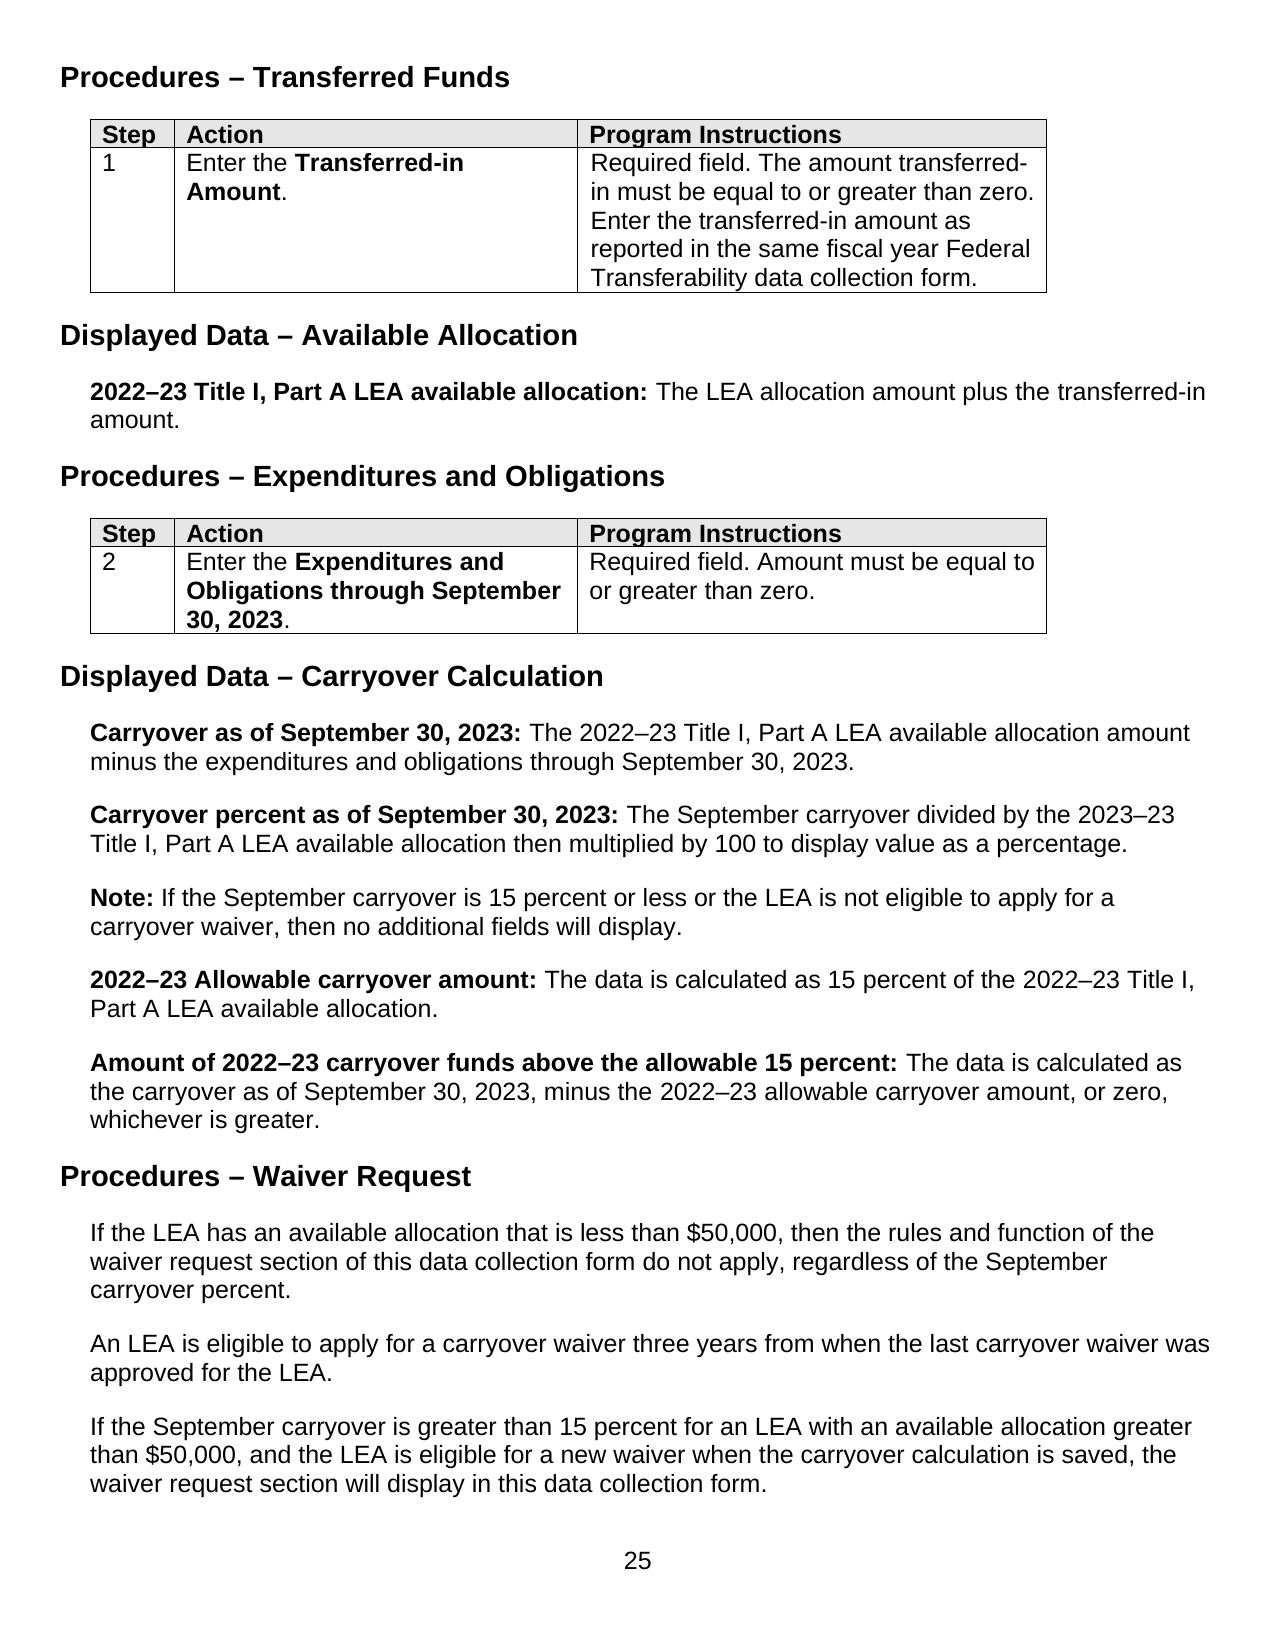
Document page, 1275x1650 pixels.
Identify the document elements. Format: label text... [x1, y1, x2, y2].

table_header Action [175, 120, 577, 147]
subtitle Procedures – Expenditures and Obligations [60, 459, 1215, 492]
table_cell 2 [91, 547, 174, 633]
table_cell Required field. The amount transferred-in must be equal to or greater than zero. Enter the transferred-in amount as reported in the same fiscal year Federal Transferability data collection form. [578, 148, 1046, 292]
table_cell 1 [91, 148, 174, 292]
text 2022–23 Allowable carryover amount: The data is calculated as 15 percent of the 2022–23 Title I, Part A LEA available allocation. [90, 965, 1215, 1023]
subtitle Displayed Data – Available Allocation [60, 318, 1215, 351]
text Amount of 2022–23 carryover funds above the allowable 15 percent: The data is calculated as the carryover as of September 30, 2023, minus the 2022–23 allowable carryover amount, or zero, whichever is greater. [90, 1048, 1215, 1134]
subtitle Procedures – Waiver Request [60, 1159, 1215, 1193]
table_header Action [175, 519, 577, 546]
text Carryover as of September 30, 2023: The 2022–23 Title I, Part A LEA available allocation amount minus the expenditures and obligations through September 30, 2023. [90, 718, 1215, 775]
subtitle Procedures – Transferred Funds [60, 60, 1215, 93]
subtitle Displayed Data – Carryover Calculation [60, 659, 1215, 693]
table_header Program Instructions [578, 120, 1046, 147]
table_header Step [91, 120, 174, 147]
table_header Step [91, 519, 174, 546]
table_header Program Instructions [578, 519, 1046, 546]
text Carryover percent as of September 30, 2023: The September carryover divided by the 2023–23 Title I, Part A LEA available allocation then multiplied by 100 to display value as a percentage. [90, 800, 1215, 858]
text Note: If the September carryover is 15 percent or less or the LEA is not eligible to apply for a carryover waiver, then no additional fields will display. [90, 883, 1215, 940]
text If the LEA has an available allocation that is less than $50,000, then the rules and function of the waiver request section of this data collection form do not apply, regardless of the September carryover percent. [90, 1218, 1215, 1304]
table_cell Enter the Expenditures and Obligations through September 30, 2023. [175, 547, 577, 633]
text If the September carryover is greater than 15 percent for an LEA with an available allocation greater than $50,000, and the LEA is eligible for a new waiver when the carryover calculation is saved, the waiver request section will display in this data collection form. [90, 1411, 1215, 1498]
text 2022–23 Title I, Part A LEA available allocation: The LEA allocation amount plus the transferred-in amount. [90, 376, 1215, 434]
text An LEA is eligible to apply for a carryover waiver three years from when the last carryover waiver was approved for the LEA. [90, 1329, 1215, 1386]
table_cell Enter the Transferred-in Amount. [175, 148, 577, 292]
table_cell Required field. Amount must be equal to or greater than zero. [578, 547, 1046, 633]
